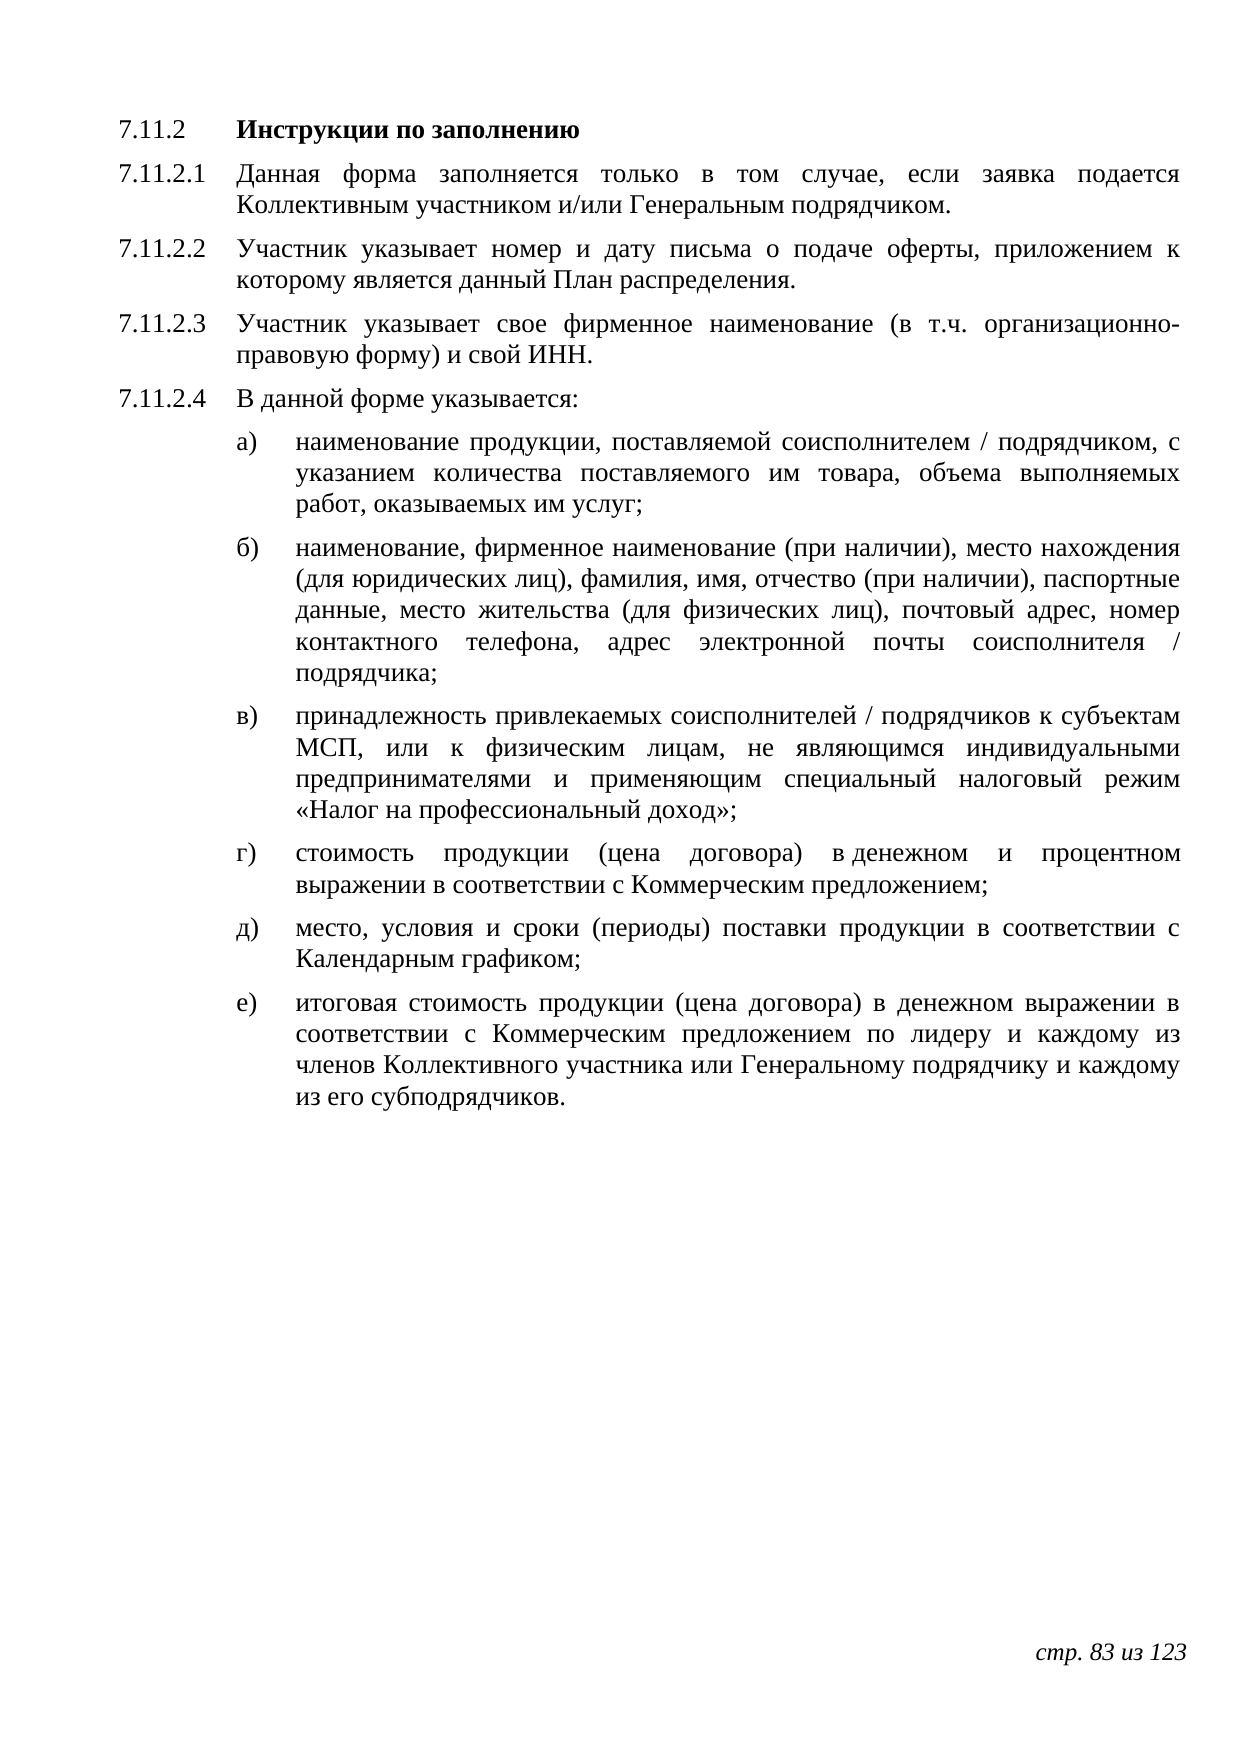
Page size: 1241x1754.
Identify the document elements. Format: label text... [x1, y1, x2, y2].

text принадлежность привлекаемых соисполнителей / подрядчиков к субъектам МСП, или к физическим лицам, не являющимся индивидуальными предпринимателями и применяющим специальный налоговый режим «Налог на профессиональный доход»; [236, 699, 1181, 824]
text Участник указывает номер и дату письма о подаче оферты, приложением к которому является данный План распределения. [118, 232, 1181, 294]
text Инструкции по заполнению [118, 114, 1181, 145]
text В данной форме указывается: [118, 382, 1181, 413]
text наименование продукции, поставляемой соисполнителем / подрядчиком, с указанием количества поставляемого им товара, объема выполняемых работ, оказываемых им услуг; [236, 425, 1181, 519]
text итоговая стоимость продукции (цена договора) в денежном выражении в соответствии с Коммерческим предложением по лидеру и каждому из членов Коллективного участника или Генеральному подрядчику и каждому из его субподрядчиков. [236, 986, 1181, 1111]
text Данная форма заполняется только в том случае, если заявка подается Коллективным участником и/или Генеральным подрядчиком. [118, 157, 1181, 219]
text стоимость продукции (цена договора) в денежном и процентном выражении в соответствии с Коммерческим предложением; [236, 837, 1181, 899]
text наименование, фирменное наименование (при наличии), место нахождения (для юридических лиц), фамилия, имя, отчество (при наличии), паспортные данные, место жительства (для физических лиц), почтовый адрес, номер контактного телефона, адрес электронной почты соисполнителя / подрядчика; [236, 531, 1181, 687]
text место, условия и сроки (периоды) поставки продукции в соответствии с Календарным графиком; [236, 911, 1181, 974]
text Участник указывает свое фирменное наименование (в т.ч. организационно-правовую форму) и свой ИНН. [118, 307, 1181, 369]
